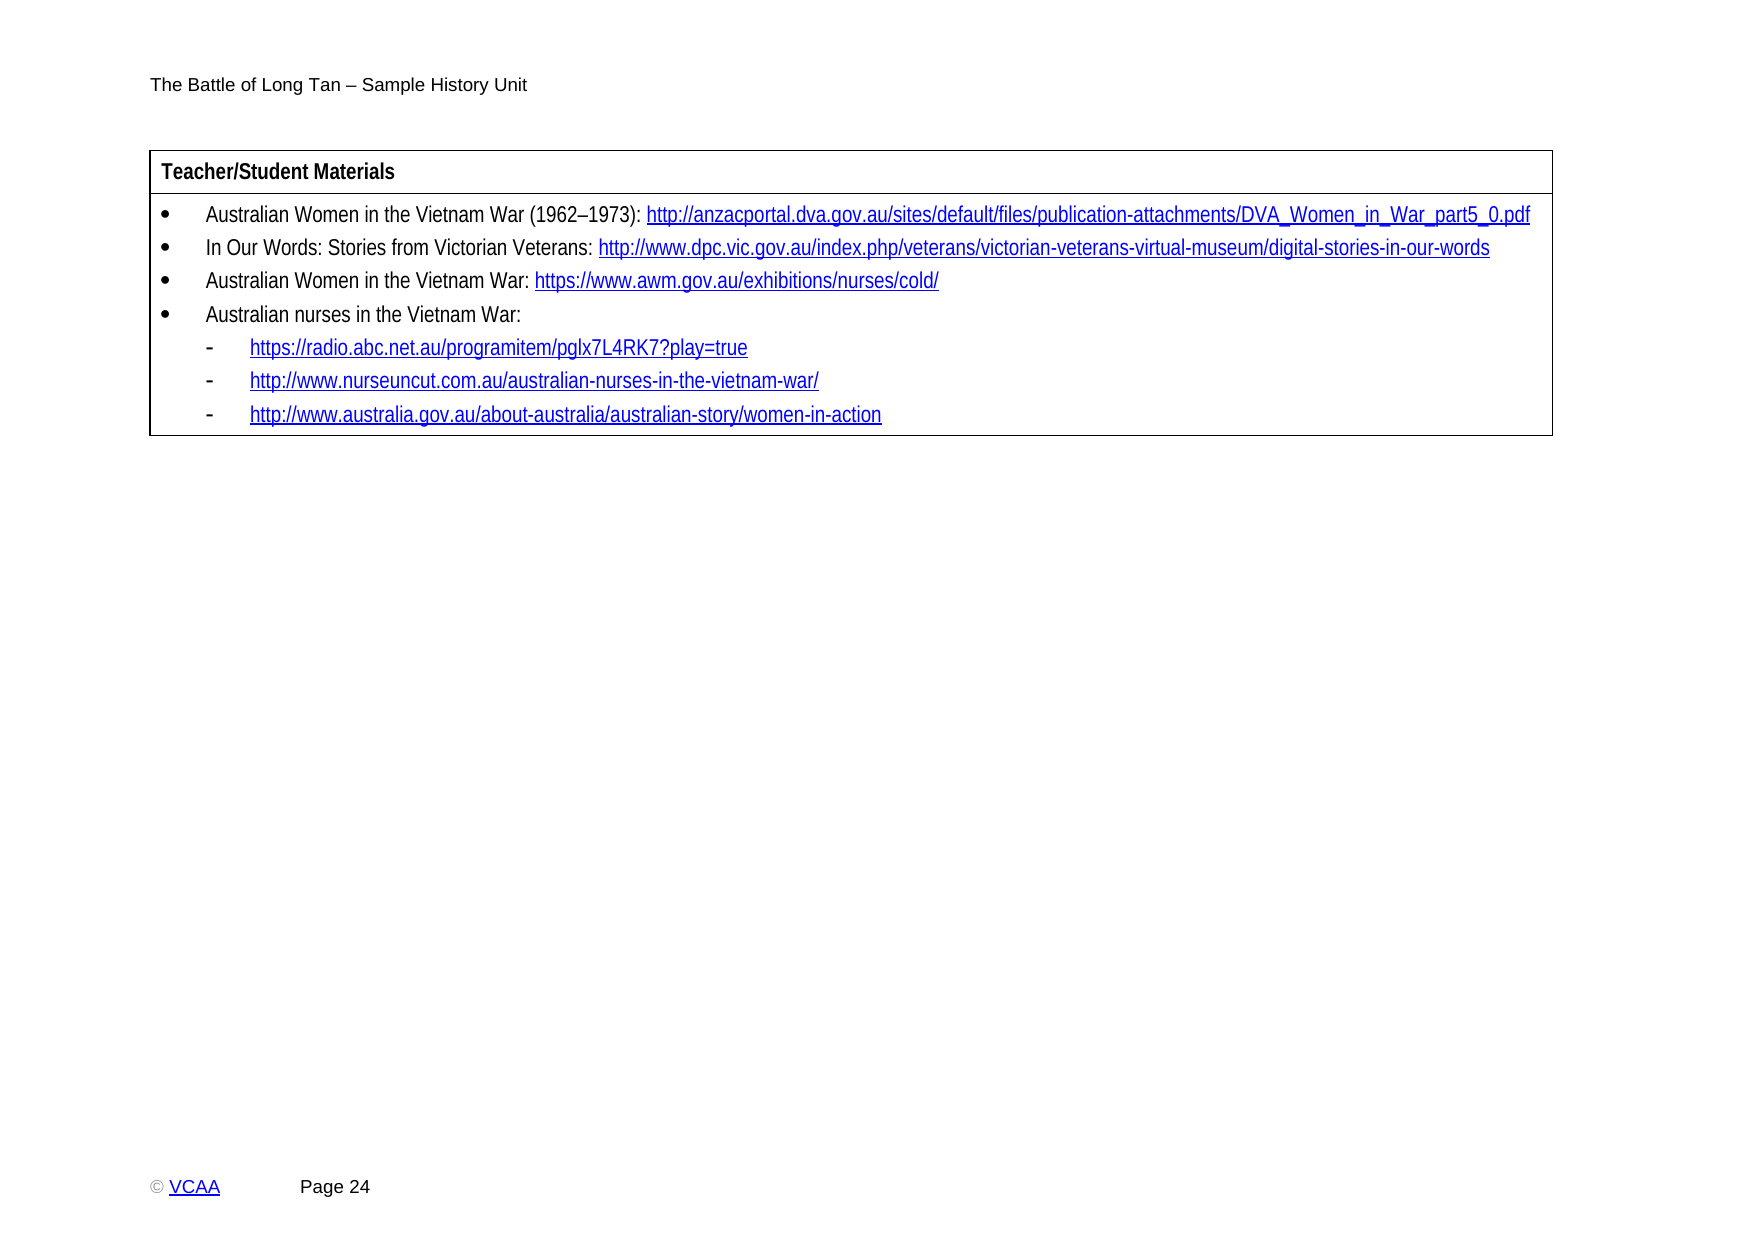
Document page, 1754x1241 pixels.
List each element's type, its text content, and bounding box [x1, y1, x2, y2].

table_cell Australian Women in the Vietnam War (1962–1973): http://anzacportal.dva.gov.au/sites/default/files/publication-attachments/DVA_Women_in_War_part5_0.pdf In Our Words: Stories from Victorian Veterans: http://www.dpc.vic.gov.au/index.php/veterans/victorian-veterans-virtual-museum/digital-stories-in-our-words Australian Women in the Vietnam War: https://www.awm.gov.au/exhibitions/nurses/cold/ Australian nurses in the Vietnam War: https://radio.abc.net.au/programitem/pglx7L4RK7?play=true http://www.nurseuncut.com.au/australian-nurses-in-the-vietnam-war/ http://www.australia.gov.au/about-australia/australian-story/women-in-action [151, 194, 1552, 435]
table_cell Teacher/Student Materials [151, 151, 1552, 193]
